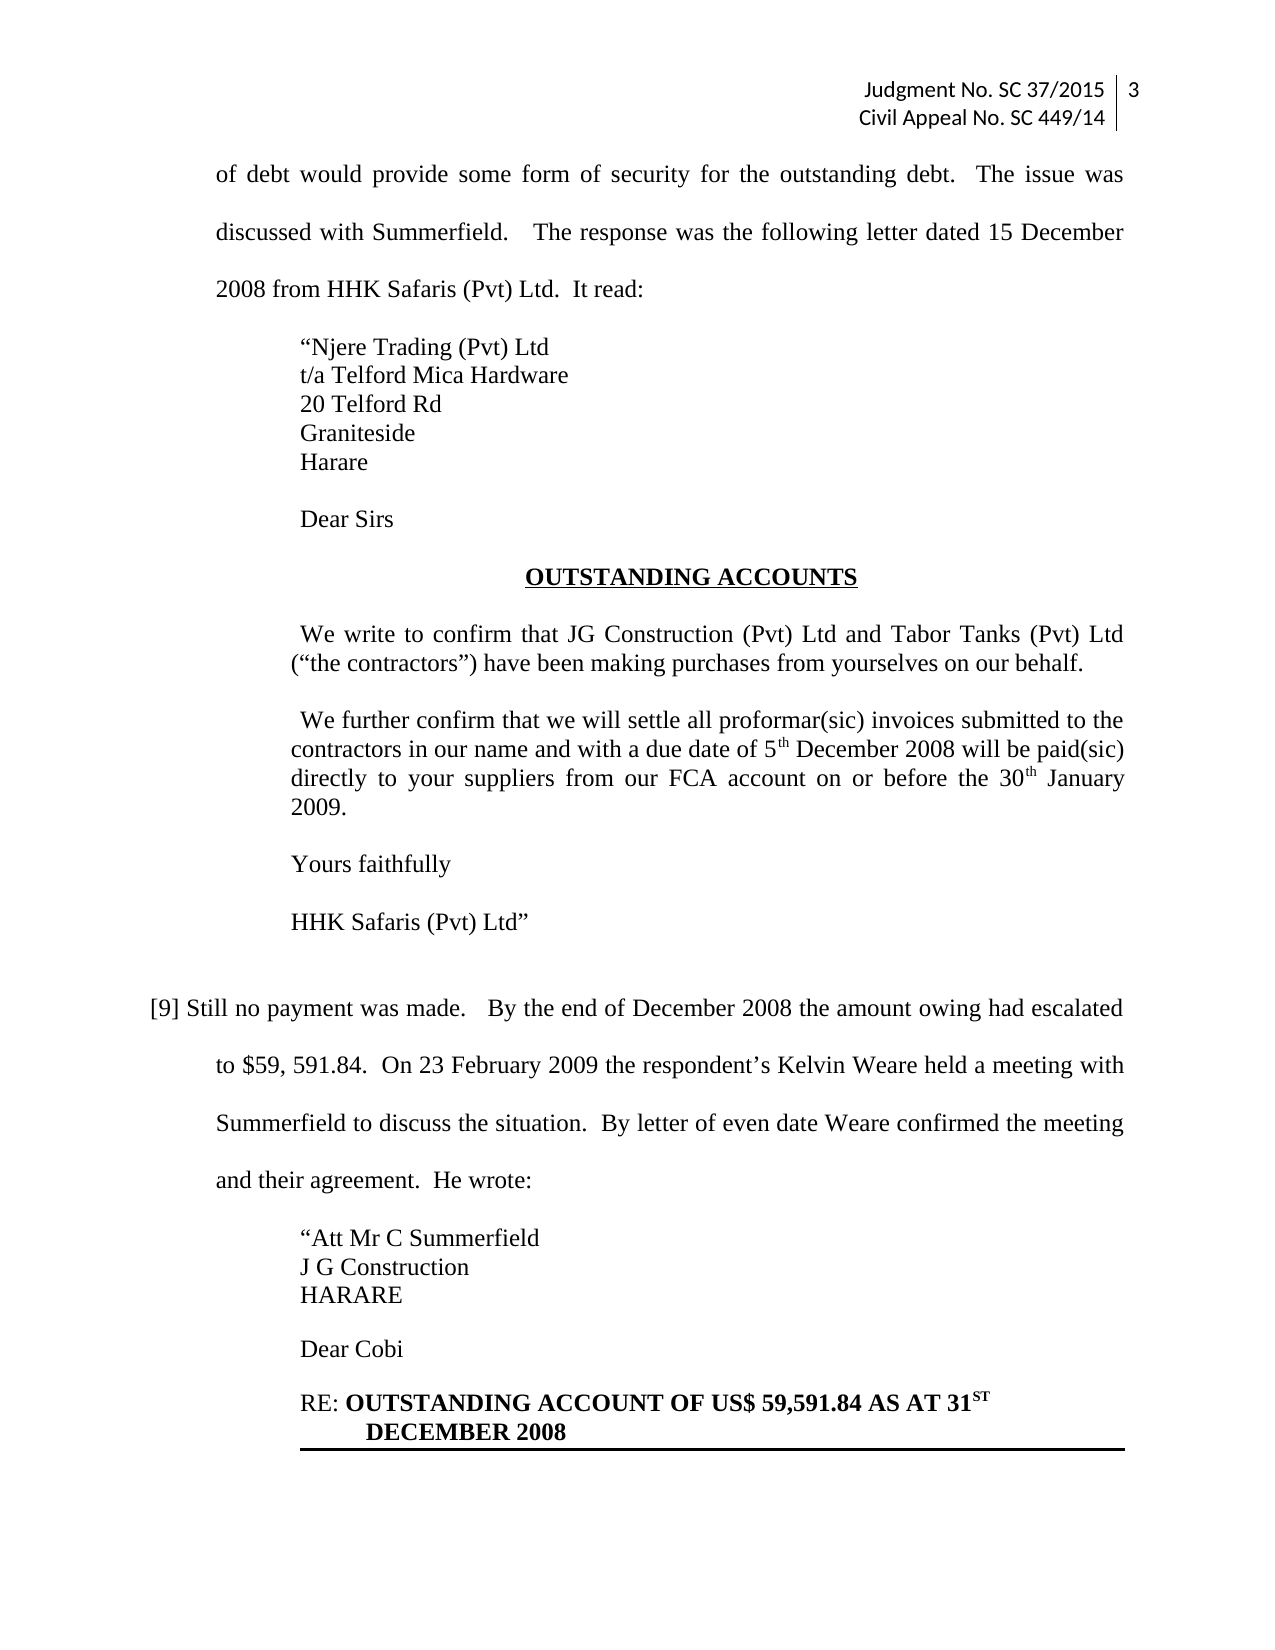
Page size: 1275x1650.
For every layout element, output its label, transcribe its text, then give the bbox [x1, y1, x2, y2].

text We further confirm that we will settle all proformar(sic) invoices submitted to the contractors in our name and with a due date of 5th December 2008 will be paid(sic) directly to your suppliers from our FCA account on or before the 30th January 2009. [291, 705, 1125, 820]
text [150, 159, 1125, 303]
text HHK Safaris (Pvt) Ltd” [216, 907, 1125, 935]
text Harare [291, 447, 1125, 475]
text Dear Sirs [291, 504, 1125, 533]
text OUTSTANDING ACCOUNTS [516, 562, 1125, 590]
text “Njere Trading (Pvt) Ltd [150, 332, 1125, 360]
text 20 Telford Rd [291, 389, 1125, 418]
text We write to confirm that JG Construction (Pvt) Ltd and Tabor Tanks (Pvt) Ltd (“the contractors”) have been making purchases from yourselves on our behalf. [291, 619, 1125, 677]
text Dear Cobi [225, 1334, 1125, 1363]
text “Att Mr C Summerfield [225, 1223, 1125, 1252]
text t/a Telford Mica Hardware [291, 360, 1125, 389]
text J G Construction [225, 1252, 1125, 1280]
text HARARE [225, 1280, 1125, 1309]
text Graniteside [291, 418, 1125, 447]
text RE: OUTSTANDING ACCOUNT OF US$ 59,591.84 AS AT 31ST DECEMBER 2008 [300, 1388, 1125, 1448]
text Yours faithfully [216, 849, 1125, 878]
text [9] Still no payment was made. By the end of December 2008 the amount owing had escalated to $59, 591.84. On 23 February 2009 the respondent’s Kelvin Weare held a meeting with Summerfield to discuss the situation. By letter of even date Weare confirmed the meeting and their agreement. He wrote: [150, 993, 1125, 1194]
